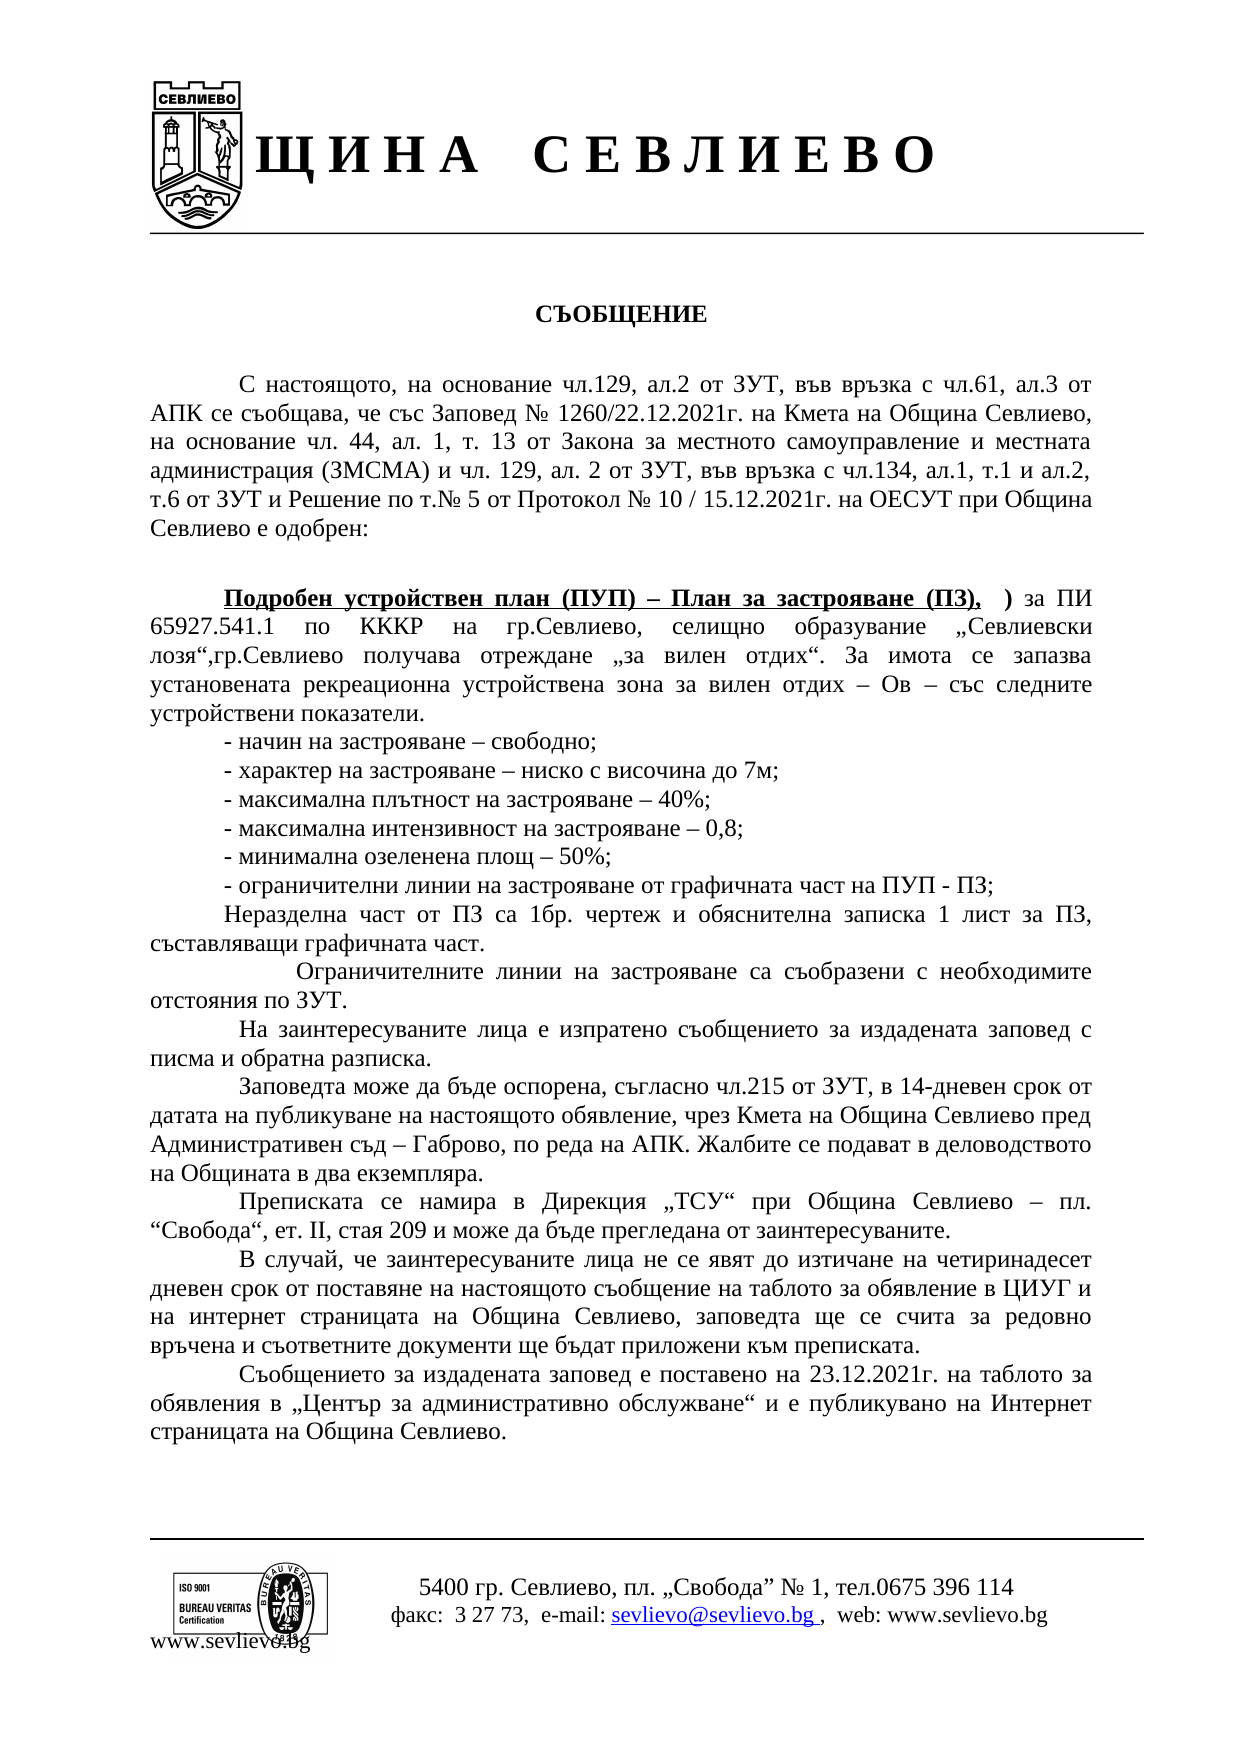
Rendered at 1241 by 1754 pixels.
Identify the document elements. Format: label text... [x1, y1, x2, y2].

text Съобщението за издадената заповед е поставено на 23.12.2021г. на таблото за обявления в „Център за административно обслужване“ и е публикувано на Интернет страницата на Община Севлиево. [150, 1359, 1093, 1445]
text Заповедта може да бъде оспорена, съгласно чл.215 от ЗУТ, в 14-дневен срок от датата на публикуване на настоящото обявление, чрез Кмета на Община Севлиево пред Административен съд – Габрово, по реда на АПК. Жалбите се подават в деловодството на Общината в два екземпляра. [150, 1071, 1093, 1186]
text На заинтересуваните лица е изпратено съобщението за издадената заповед с писма и обратна разписка. [150, 1014, 1093, 1071]
text - минимална озеленена площ – 50%; [150, 841, 1093, 870]
text - характер на застрояване – ниско с височина до 7м; [150, 755, 1093, 784]
text С настоящото, на основание чл.129, ал.2 от ЗУТ, във връзка с чл.61, ал.3 от АПК се съобщава, че със Заповед № 1260/22.12.2021г. на Кмета на Община Севлиево, на основание чл. 44, ал. 1, т. 13 от Закона за местното самоуправление и местната администрация (ЗМСМА) и чл. 129, ал. 2 от ЗУТ, във връзка с чл.134, ал.1, т.1 и ал.2, т.6 от ЗУТ и Решение по т.№ 5 от Протокол № 10 / 15.12.2021г. на ОЕСУТ при Община Севлиево е одобрен: [150, 369, 1093, 541]
text В случай, че заинтересуваните лица не се явят до изтичане на четиринадесет дневен срок от поставяне на настоящото съобщение на таблото за обявление в ЦИУГ и на интернет страницата на Община Севлиево, заповедта ще се счита за редовно връчена и съответните документи ще бъдат приложени към преписката. [150, 1244, 1093, 1359]
text Подробен устройствен план (ПУП) – План за застрояване (ПЗ), ) за ПИ 65927.541.1 по КККР на гр.Севлиево, селищно образувание „Севлиевски лозя“,гр.Севлиево получава отреждане „за вилен отдих“. За имота се запазва установената рекреационна устройствена зона за вилен отдих – Ов – със следните устройствени показатели. [150, 583, 1093, 726]
text - максимална интензивност на застрояване – 0,8; [150, 813, 1093, 841]
text СЪОБЩЕНИЕ [150, 299, 1093, 328]
text - максимална плътност на застрояване – 40%; [150, 784, 1093, 813]
text - начин на застрояване – свободно; [150, 726, 1093, 755]
text Ограничителните линии на застрояване са съобразени с необходимите отстояния по ЗУТ. [150, 956, 1093, 1014]
picture [150, 79, 244, 230]
text - ограничителни линии на застрояване от графичната част на ПУП - ПЗ; [150, 870, 1093, 899]
text Преписката се намира в Дирекция „ТСУ“ при Община Севлиево – пл. “Свобода“, ет. II, стая 209 и може да бъде прегледана от заинтересуваните. [150, 1186, 1093, 1244]
text Неразделна част от ПЗ са 1бр. чертеж и обяснителна записка 1 лист за ПЗ, съставляващи графичната част. [150, 899, 1093, 956]
picture [165, 1551, 337, 1659]
